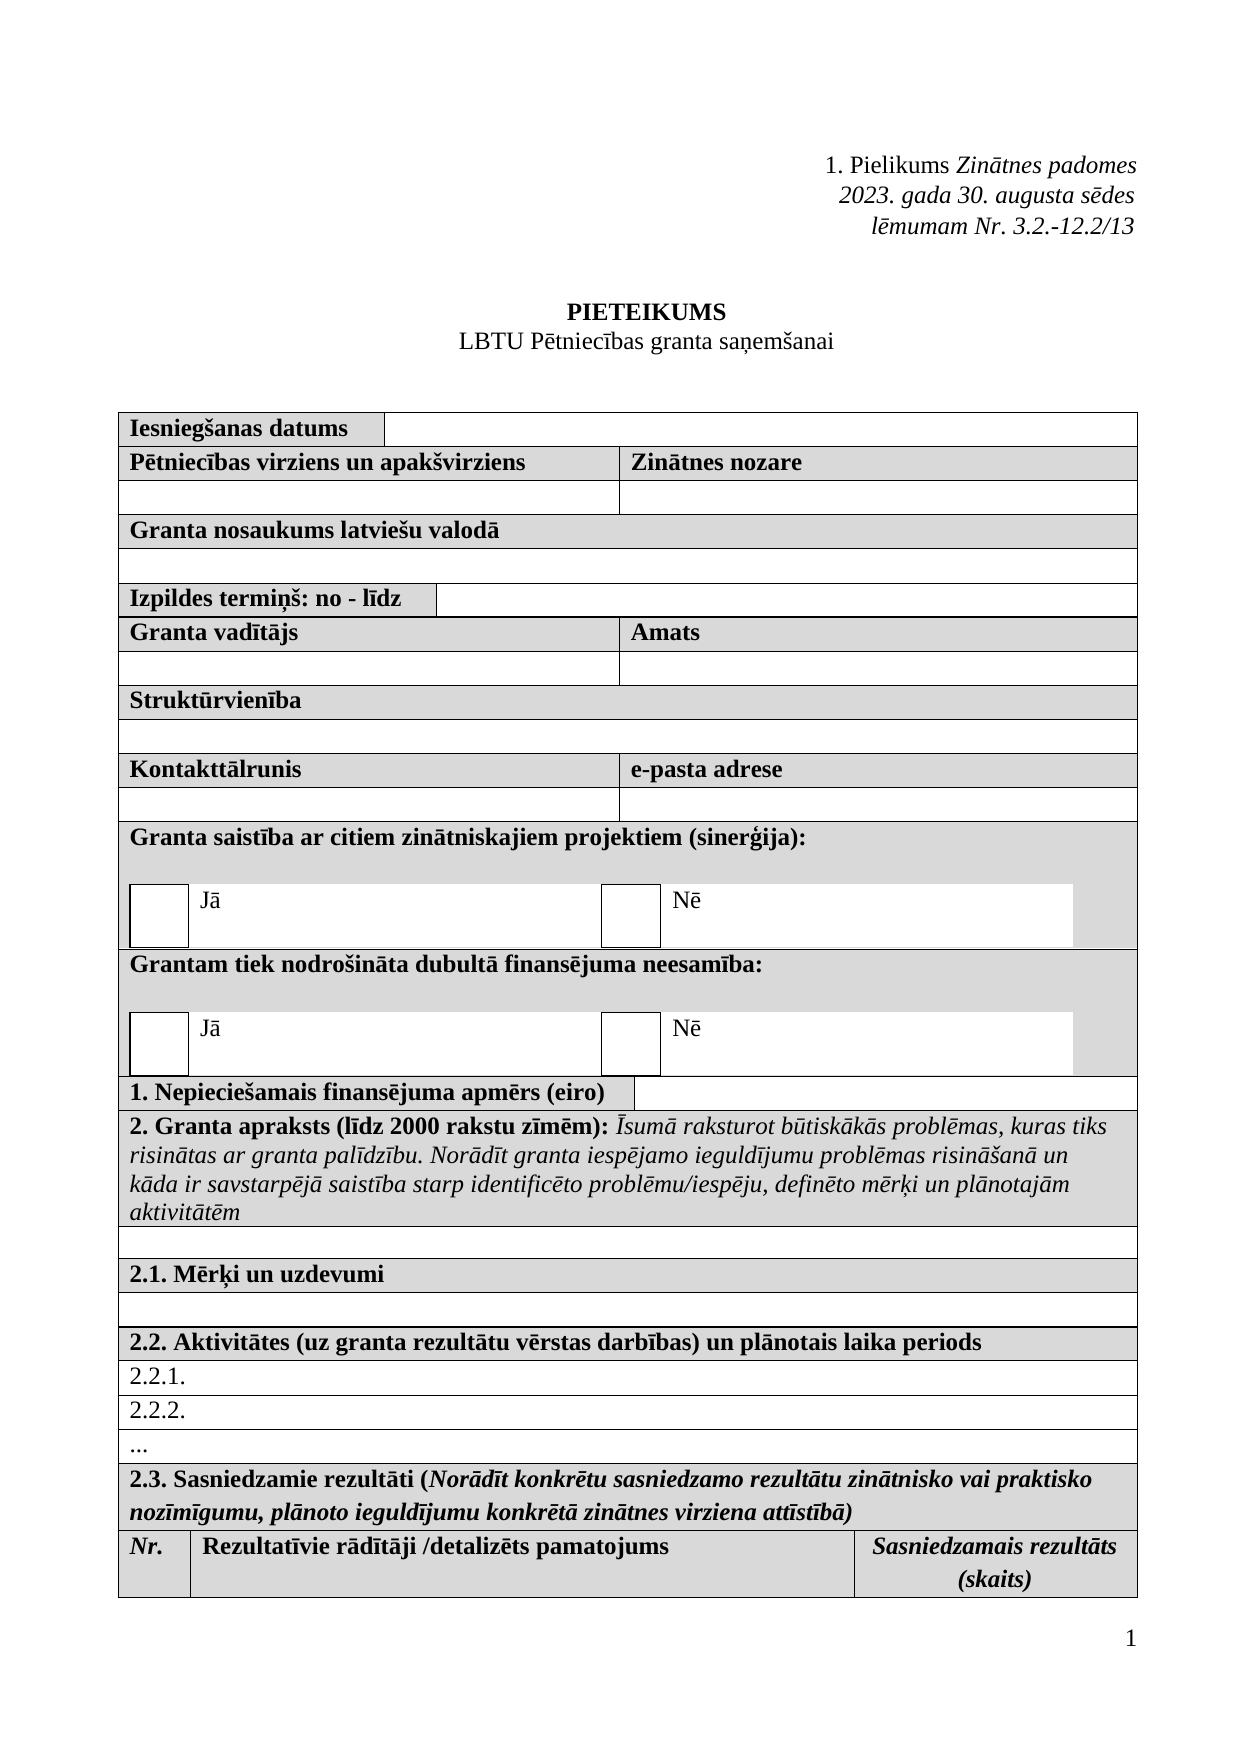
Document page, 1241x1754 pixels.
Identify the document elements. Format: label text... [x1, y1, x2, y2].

table_cell Grantam tiek nodrošināta dubultā finansējuma neesamība: [119, 950, 1137, 1076]
table_cell [119, 549, 1137, 582]
table_cell 1. Nepieciešamais finansējuma apmērs (eiro) [119, 1077, 634, 1110]
table_cell 2. Granta apraksts (līdz 2000 rakstu zīmēm): Īsumā raksturot būtiskākās problēmas, kuras tiks risinātas ar granta palīdzību. Norādīt granta iespējamo ieguldījumu problēmas risināšanā un kāda ir savstarpējā saistība starp identificēto problēmu/iespēju, definēto mērķi un plānotajām aktivitātēm [119, 1111, 1137, 1226]
table_cell e-pasta adrese [620, 754, 1137, 787]
table_cell 2.1. Mērķi un uzdevumi [119, 1259, 1137, 1292]
table_header Iesniegšanas datums [119, 413, 384, 446]
table_cell 2.2.2. [119, 1396, 1137, 1428]
table_cell [119, 788, 619, 821]
table_cell [119, 1227, 1137, 1258]
table_cell Granta saistība ar citiem zinātniskajiem projektiem (sinerģija): [119, 822, 1137, 948]
table_cell 2.3. Sasniedzamie rezultāti (Norādīt konkrētu sasniedzamo rezultātu zinātnisko vai praktisko nozīmīgumu, plānoto ieguldījumu konkrētā zinātnes virziena attīstībā) [119, 1464, 1137, 1530]
table_cell ... [119, 1430, 1137, 1463]
table_cell 2.2. Aktivitātes (uz granta rezultātu vērstas darbības) un plānotais laika periods [119, 1328, 1137, 1360]
table_cell [119, 481, 619, 514]
table_cell [635, 1077, 1137, 1110]
table_cell Kontakttālrunis [119, 754, 619, 787]
table_header [385, 413, 1137, 446]
table_cell 2.2.1. [119, 1361, 1137, 1394]
table_cell [620, 652, 1137, 684]
table_cell Sasniedzamais rezultāts (skaits) [855, 1531, 1137, 1597]
table_cell [620, 788, 1137, 821]
table_cell [437, 584, 1137, 616]
text 1. Pielikums Zinātnes padomes [118, 150, 1137, 179]
table_cell [119, 720, 1137, 753]
table_cell [119, 652, 619, 684]
table_cell Nr. [119, 1531, 190, 1597]
table_cell Pētniecības virziens un apakšvirziens [119, 447, 619, 480]
text 2023. gada 30. augusta sēdes [118, 180, 1137, 209]
table_cell Izpildes termiņš: no - līdz [119, 584, 436, 616]
table_cell Amats [620, 618, 1137, 651]
table_cell Zinātnes nozare [620, 447, 1137, 480]
table_cell Granta nosaukums latviešu valodā [119, 515, 1137, 548]
table_cell [119, 1293, 1137, 1326]
table_cell Struktūrvienība [119, 686, 1137, 719]
table_cell Granta vadītājs [119, 618, 619, 651]
table_cell [620, 481, 1137, 514]
text LBTU Pētniecības granta saņemšanai [156, 326, 1137, 354]
table_cell Rezultatīvie rādītāji /detalizēts pamatojums [191, 1531, 854, 1597]
title lēmumam Nr. 3.2.-12.2/13 [118, 211, 1137, 239]
text PIETEIKUMS [156, 297, 1137, 326]
